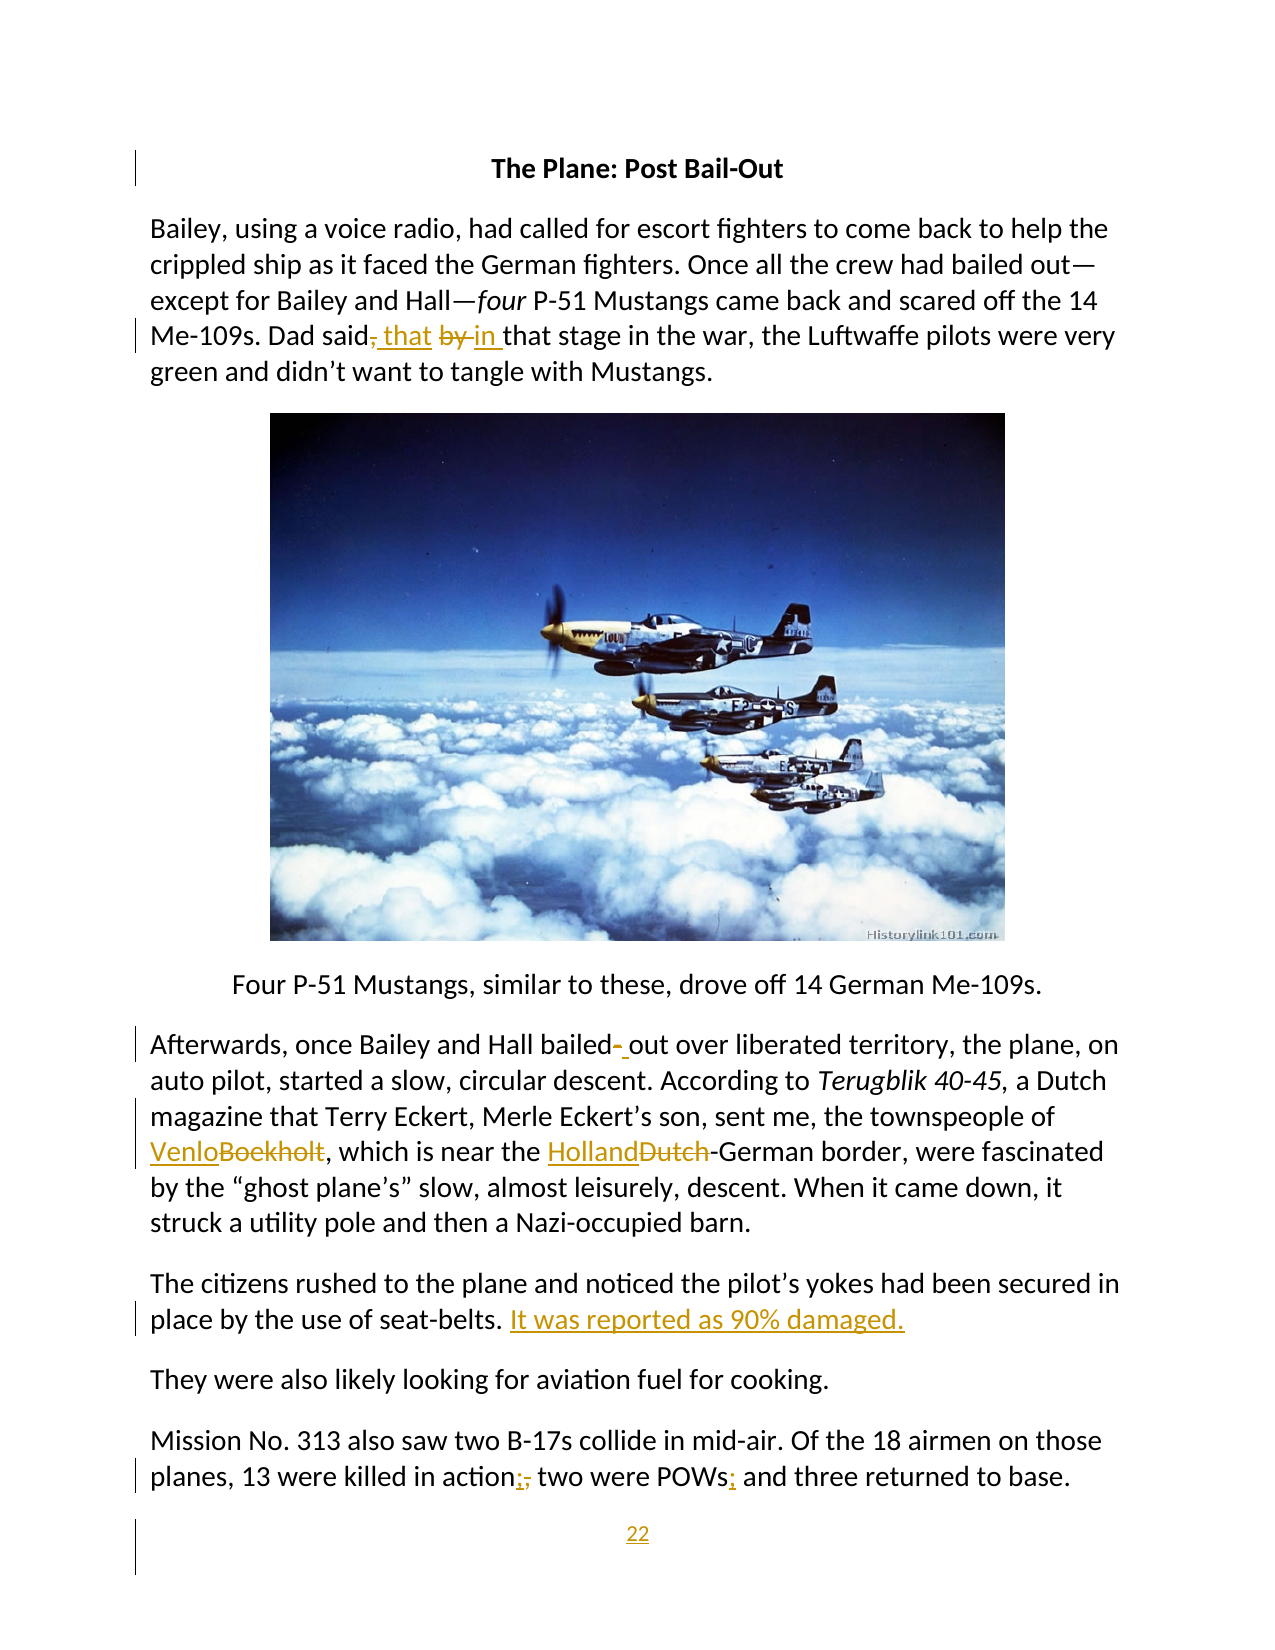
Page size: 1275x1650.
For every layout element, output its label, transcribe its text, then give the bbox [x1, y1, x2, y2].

text Afterwards, once Bailey and Hall bailedout over liberated territory, the plane, on auto pilot, started a slow, circular descent. According to Terugblik 40-45, a Dutch magazine that Terry Eckert, Merle Eckert’s son, sent me, the townspeople of , which is near the -German border, were fascinated by the “ghost plane’s” slow, almost leisurely, descent. When it came down, it struck a utility pole and then a Nazi-occupied barn. [150, 1026, 1125, 1240]
text Bailey, using a voice radio, had called for escort fighters to come back to help the crippled ship as it faced the German fighters. Once all the crew had bailed out—except for Bailey and Hall—four P-51 Mustangs came back and scared off the 14 Me-109s. Dad said that stage in the war, the Luftwaffe pilots were very green and didn’t want to tangle with Mustangs. [150, 211, 1125, 389]
text The Plane: Post Bail-Out [150, 150, 1125, 186]
text Four P-51 Mustangs, similar to these, drove off 14 German Me-109s. [150, 966, 1125, 1001]
text The citizens rushed to the plane and noticed the pilot’s yokes had been secured in place by the use of seat-belts. [150, 1265, 1125, 1336]
text They were also likely looking for aviation fuel for cooking. [150, 1361, 1125, 1397]
picture [270, 413, 1005, 941]
text Mission No. 313 also saw two B-17s collide in mid-air. Of the 18 airmen on those planes, 13 were killed in action two were POWs and three returned to base. [150, 1422, 1125, 1493]
